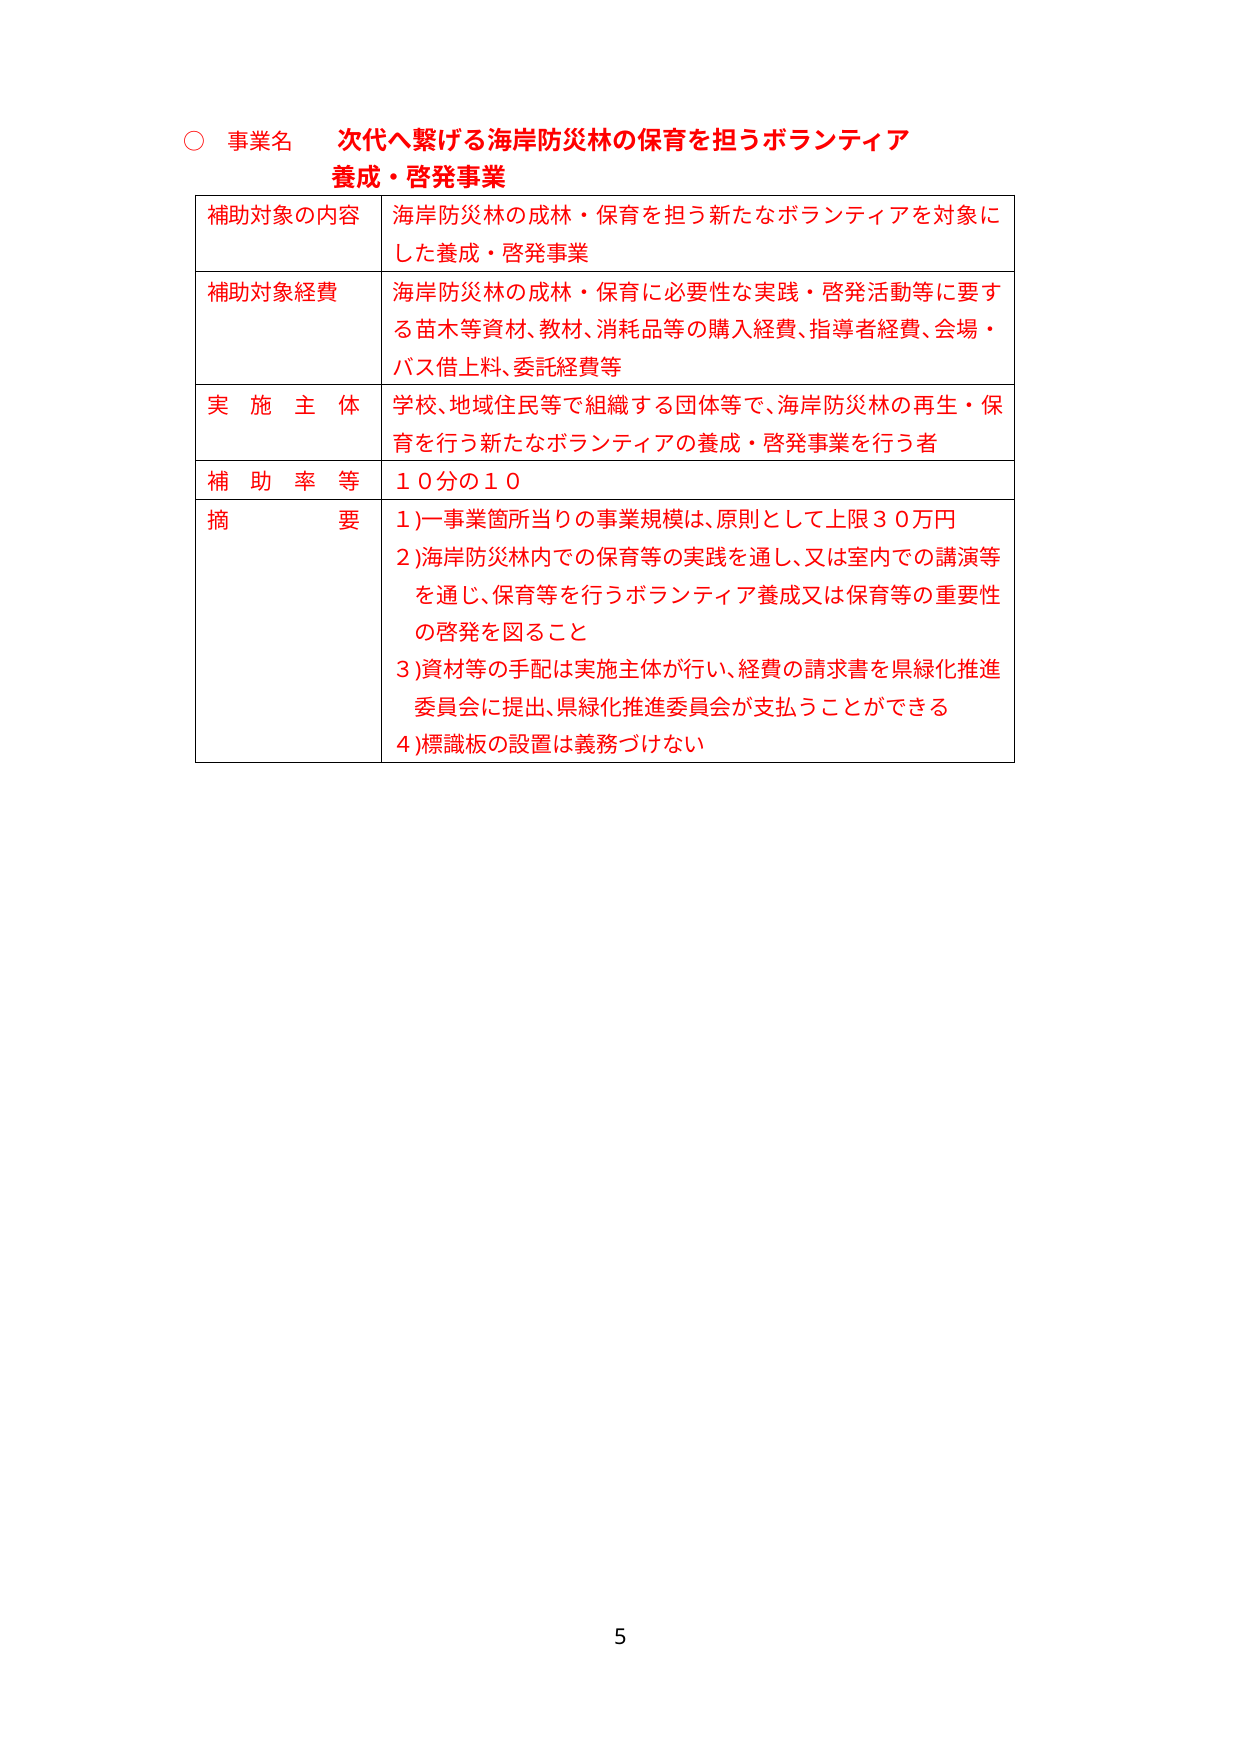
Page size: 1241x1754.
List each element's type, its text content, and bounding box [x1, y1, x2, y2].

table_cell 補助対象経費 [196, 272, 381, 384]
table_header 補助対象の内容 [196, 196, 381, 271]
table_header 海岸防災林の成林・保育を担う新たなボランティアを対象にした養成・啓発事業 [382, 196, 1014, 271]
table_cell 摘 要 [196, 500, 381, 762]
table_cell 補 助 率 等 [196, 461, 381, 499]
text 養成・啓発事業 [118, 157, 1122, 194]
table_cell 海岸防災林の成林・保育に必要性な実践・啓発活動等に要する苗木等資材､教材､消耗品等の購入経費､指導者経費､会場・バス借上料､委託経費等 [382, 272, 1014, 384]
table_cell 学校､地域住民等で組織する団体等で､海岸防災林の再生・保育を行う新たなボランティアの養成・啓発事業を行う者 [382, 385, 1014, 460]
text ○ 事業名 次代へ繋げる海岸防災林の保育を担うボランティア [118, 119, 1122, 157]
table_cell １０分の１０ [382, 461, 1014, 499]
table_cell 実 施 主 体 [196, 385, 381, 460]
table_cell １)一事業箇所当りの事業規模は､原則として上限３０万円 ２)海岸防災林内での保育等の実践を通し､又は室内での講演等を通じ､保育等を行うボランティア養成又は保育等の重要性の啓発を図ること ３)資材等の手配は実施主体が行い､経費の請求書を県緑化推進委員会に提出､県緑化推進委員会が支払うことができる ４)標識板の設置は義務づけない [382, 500, 1014, 762]
